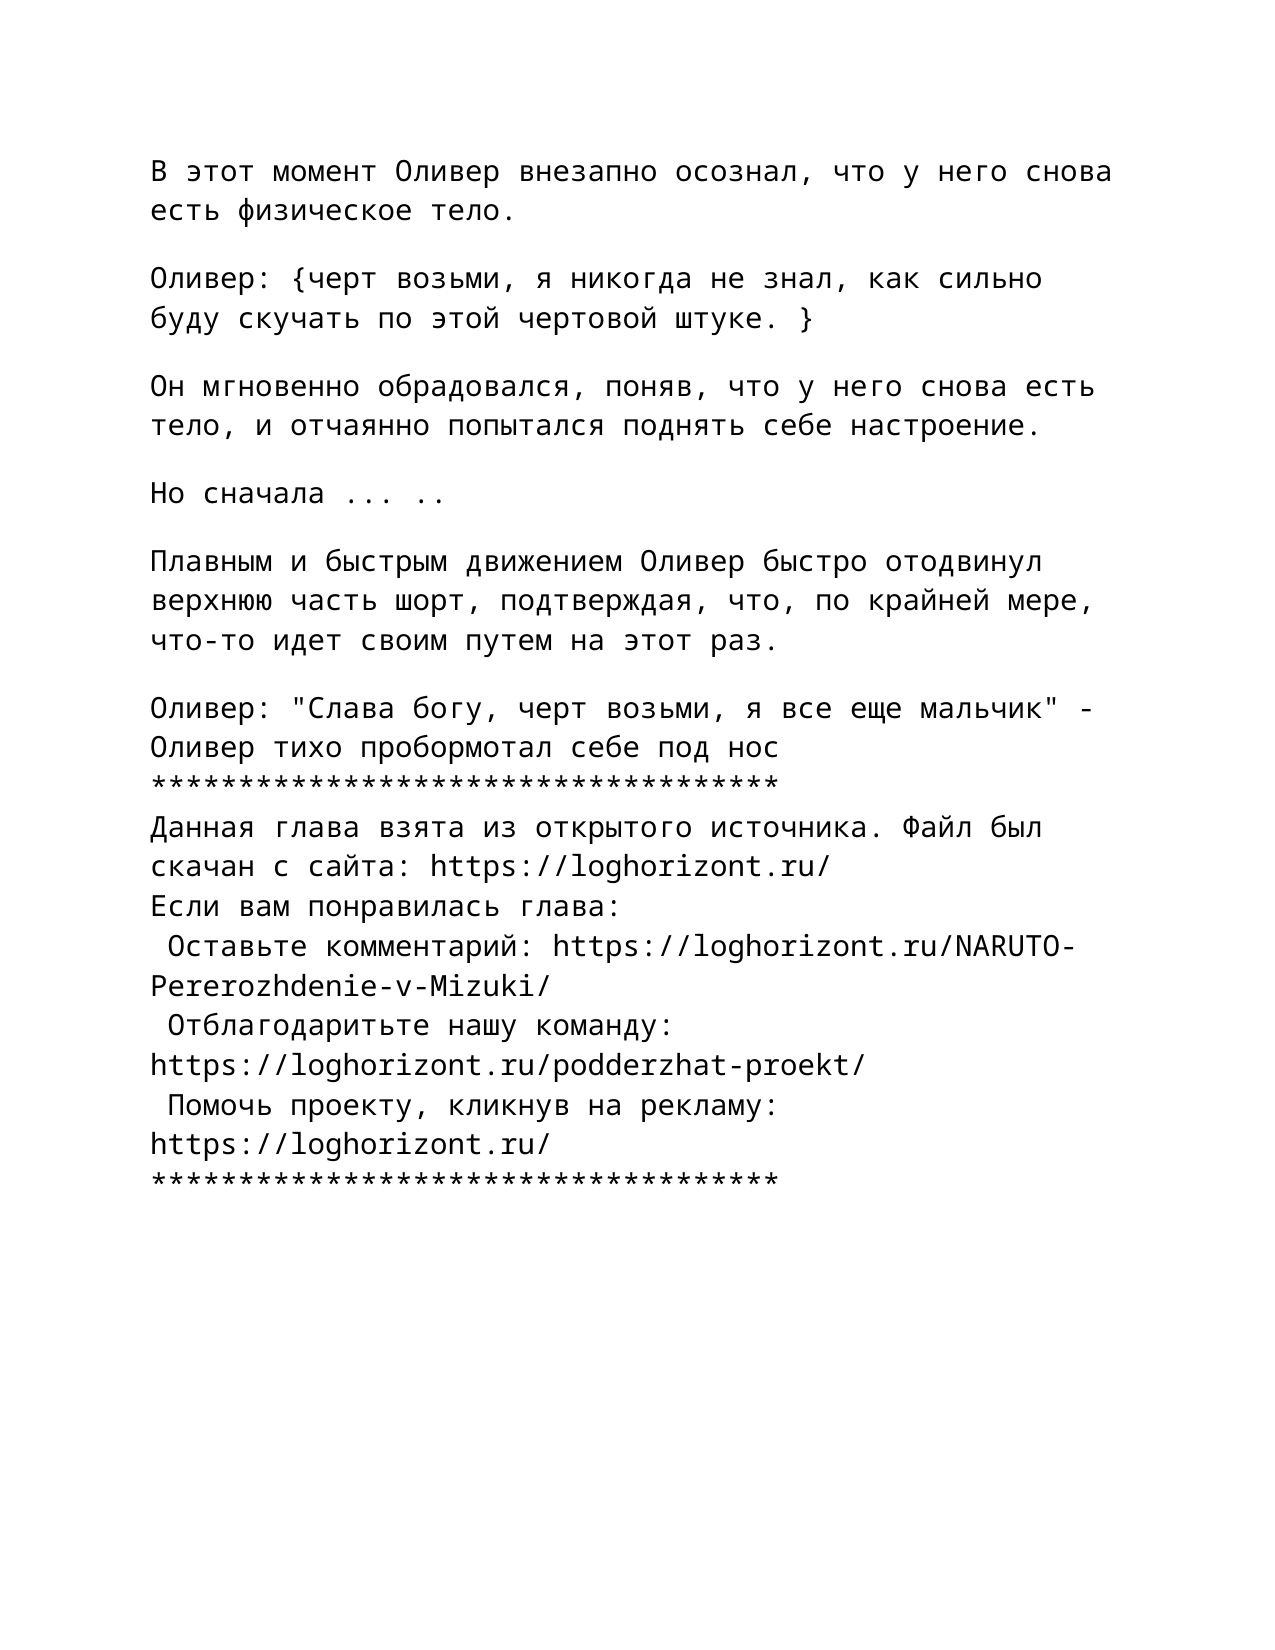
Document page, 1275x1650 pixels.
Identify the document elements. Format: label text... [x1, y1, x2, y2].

text Оставьте комментарий: https://loghorizont.ru/NARUTO-Pererozhdenie-v-Mizuki/ [150, 925, 1125, 1004]
text Плавным и быстрым движением Оливер быстро отодвинул верхнюю часть шорт, подтверждая, что, по крайней мере, что-то идет своим путем на этот раз. [150, 540, 1125, 659]
text Оливер: {черт возьми, я никогда не знал, как сильно буду скучать по этой чертовой штуке. } [150, 257, 1125, 337]
text ************************************ [150, 766, 1125, 806]
text Оливер: "Слава богу, черт возьми, я все еще мальчик" -Оливер тихо пробормотал себе под нос [150, 687, 1125, 766]
text В этот момент Оливер внезапно осознал, что у него снова есть физическое тело. [150, 150, 1125, 229]
text ************************************ [150, 1163, 1125, 1203]
text Но сначала ... .. [150, 472, 1125, 512]
text Если вам понравилась глава: [150, 885, 1125, 925]
text Отблагодаритьте нашу команду: https://loghorizont.ru/podderzhat-proekt/ [150, 1004, 1125, 1084]
text Помочь проекту, кликнув на рекламу: https://loghorizont.ru/ [150, 1084, 1125, 1163]
text Данная глава взята из открытого источника. Файл был скачан с сайта: https://loghorizont.ru/ [150, 806, 1125, 885]
text Он мгновенно обрадовался, поняв, что у него снова есть тело, и отчаянно попытался поднять себе настроение. [150, 365, 1125, 444]
